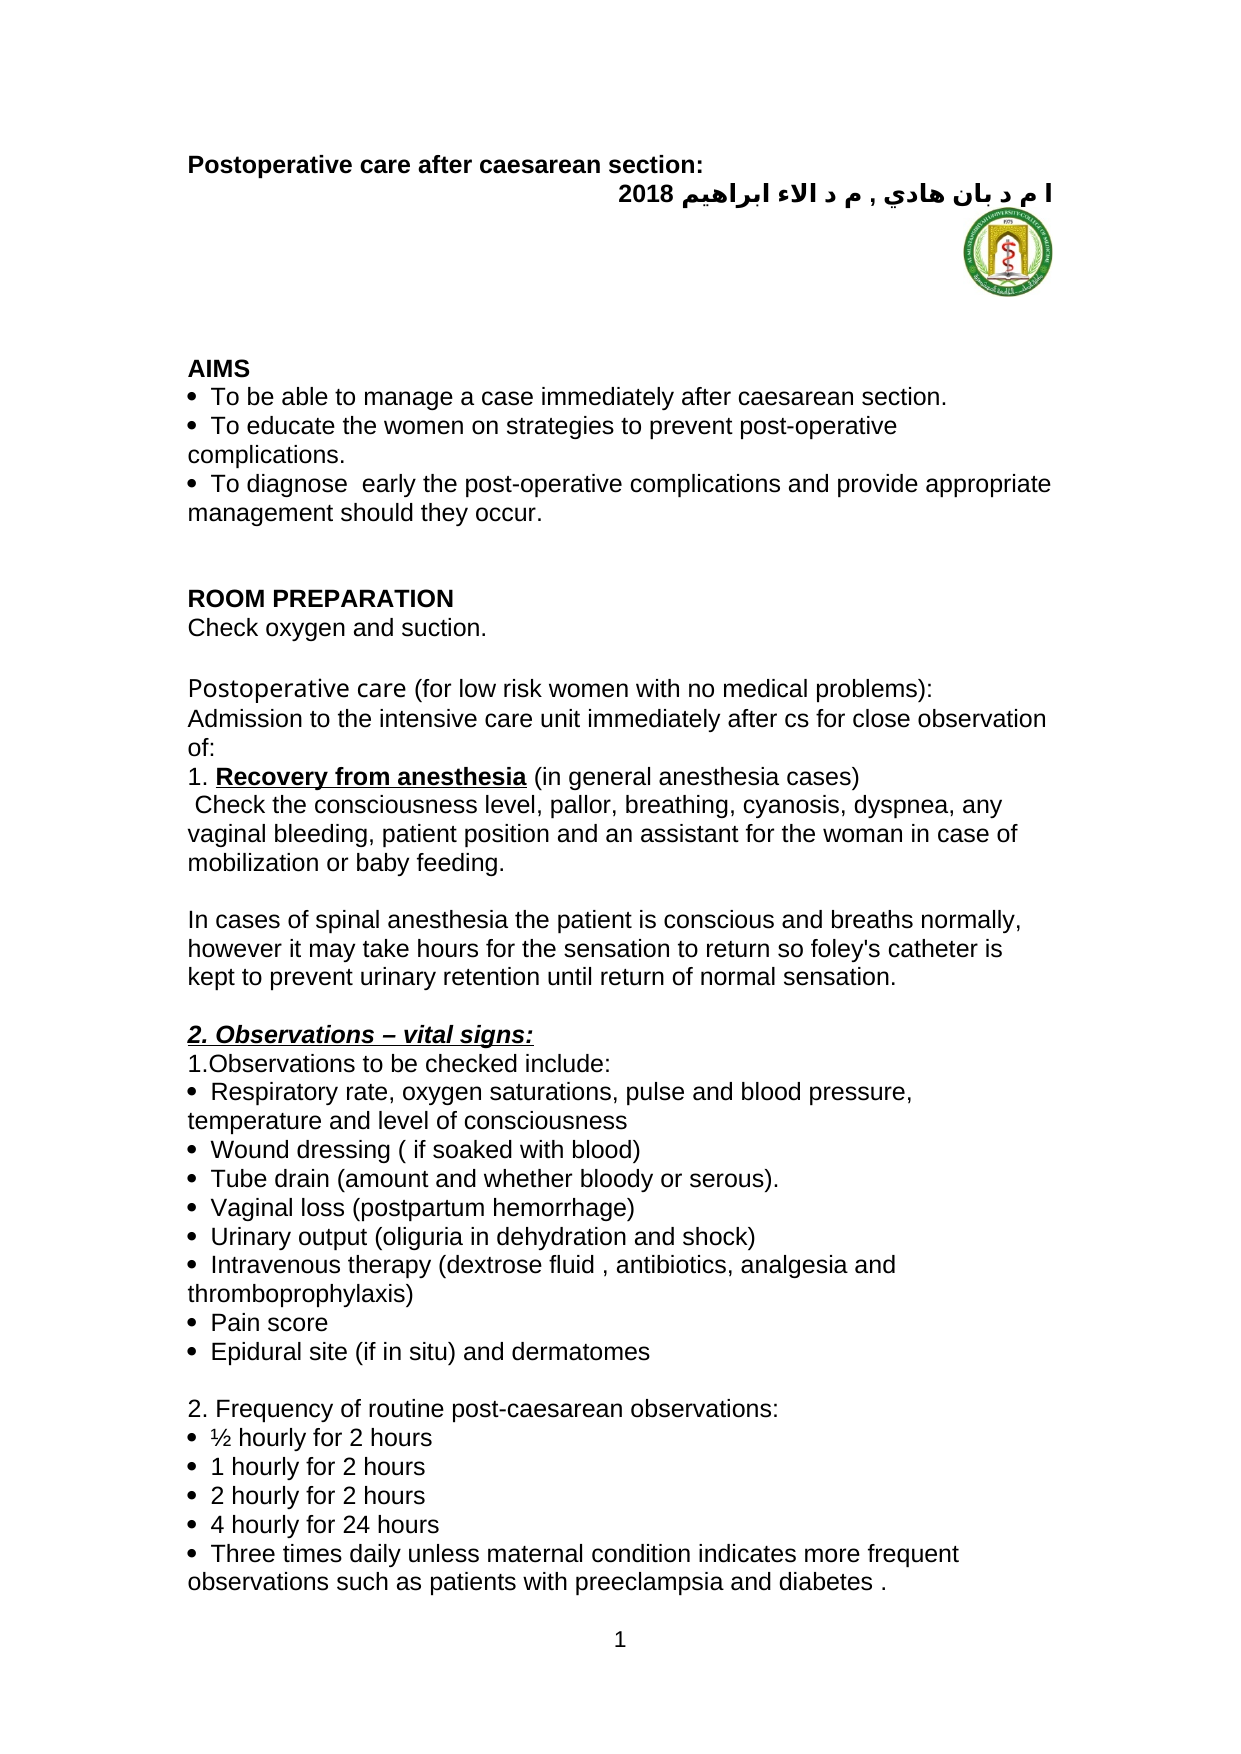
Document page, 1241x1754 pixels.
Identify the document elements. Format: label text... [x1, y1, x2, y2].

text Postoperative care after caesarean section: [187, 150, 1053, 179]
text observations such as patients with preeclampsia and diabetes . [187, 1567, 1053, 1596]
text Three times daily unless maternal condition indicates more frequent [187, 1538, 1053, 1567]
text Pain score [187, 1308, 1053, 1337]
text Check oxygen and suction. [187, 613, 1053, 641]
text 1 hourly for 2 hours [187, 1452, 1053, 1481]
text 1.Observations to be checked include: [187, 1048, 1053, 1077]
text 2 hourly for 2 hours [187, 1481, 1053, 1510]
text 4 hourly for 24 hours [187, 1510, 1053, 1538]
text ا م د بان هادي , م د الاء ابراهيم 2018 [187, 179, 1053, 207]
text To educate the women on strategies to prevent post-operative complications. [187, 411, 1053, 469]
text Respiratory rate, oxygen saturations, pulse and blood pressure, temperature and level of consciousness [187, 1077, 1053, 1135]
text Urinary output (oliguria in dehydration and shock) [187, 1221, 1053, 1250]
text In cases of spinal anesthesia the patient is conscious and breaths normally, however it may take hours for the sensation to return so foley's catheter is kept to prevent urinary retention until return of normal sensation. [187, 905, 1053, 991]
text Vaginal loss (postpartum hemorrhage) [187, 1193, 1053, 1221]
text To be able to manage a case immediately after caesarean section. [187, 382, 1053, 411]
text To diagnose early the post-operative complications and provide appropriate management should they occur. [187, 469, 1053, 526]
text Epidural site (if in situ) and dermatomes [187, 1337, 1053, 1366]
text 1. Recovery from anesthesia (in general anesthesia cases) [187, 762, 1053, 791]
text Postoperative care (for low risk women with no medical problems): [187, 670, 1053, 704]
text 2. Frequency of routine post-caesarean observations: [187, 1394, 1053, 1423]
picture [963, 207, 1053, 297]
text Wound dressing ( if soaked with blood) [187, 1135, 1053, 1164]
text ½ hourly for 2 hours [187, 1423, 1053, 1452]
text Intravenous therapy (dextrose fluid , antibiotics, analgesia and thromboprophylaxis) [187, 1250, 1053, 1308]
text AIMS [187, 354, 1053, 382]
text 2. Observations – vital signs: [187, 1020, 1053, 1048]
text Tube drain (amount and whether bloody or serous). [187, 1164, 1053, 1193]
text ROOM PREPARATION [187, 584, 1053, 613]
text Admission to the intensive care unit immediately after cs for close observation of: [187, 704, 1053, 762]
text Check the consciousness level, pallor, breathing, cyanosis, dyspnea, any vaginal bleeding, patient position and an assistant for the woman in case of mobilization or baby feeding. [187, 791, 1053, 877]
